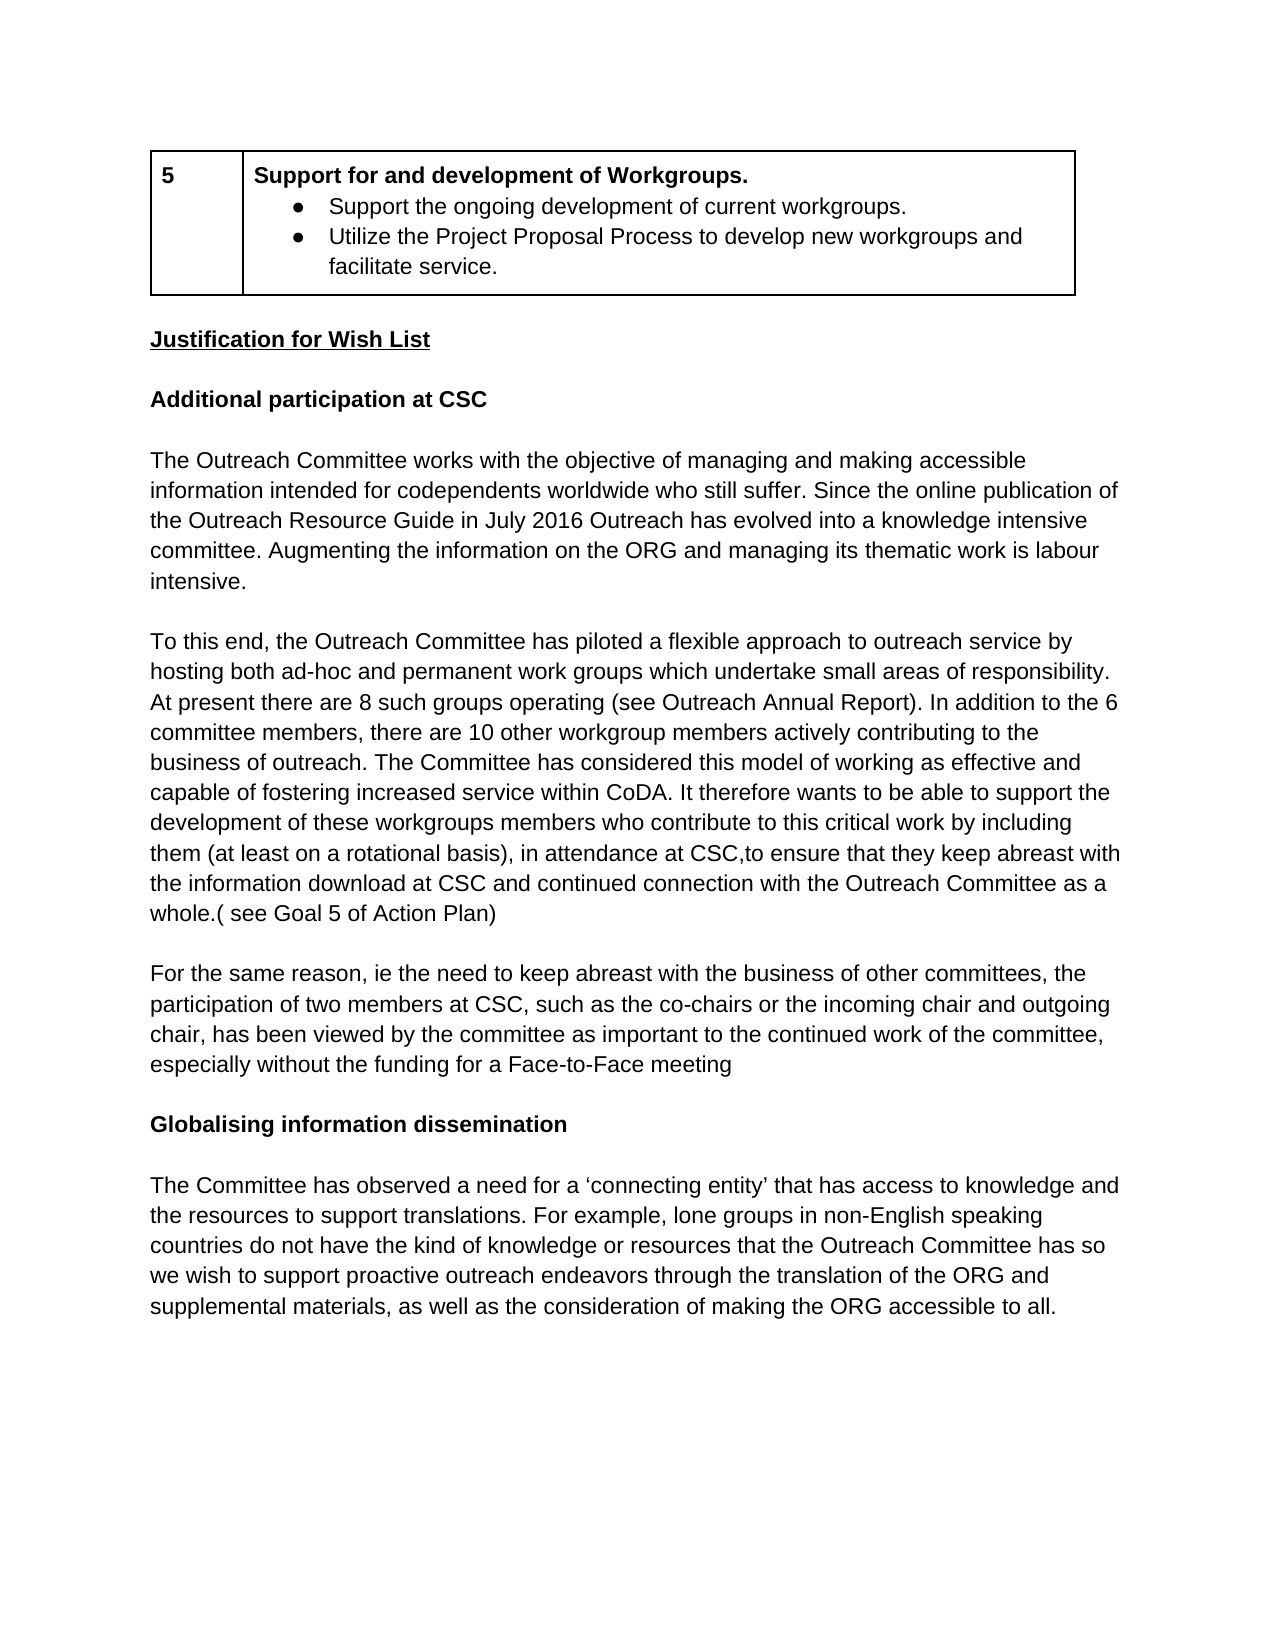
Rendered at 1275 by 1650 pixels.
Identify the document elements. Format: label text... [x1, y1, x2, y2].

text The Outreach Committee works with the objective of managing and making accessible information intended for codependents worldwide who still suffer. Since the online publication of the Outreach Resource Guide in July 2016 Outreach has evolved into a knowledge intensive committee. Augmenting the information on the ORG and managing its thematic work is labour intensive. [150, 447, 1125, 594]
text Additional participation at CSC [150, 386, 1125, 413]
text Justification for Wish List [150, 326, 1125, 352]
table_cell 5 [152, 152, 242, 294]
table_cell Support for and development of Workgroups. Support the ongoing development of current workgroups. Utilize the Project Proposal Process to develop new workgroups and facilitate service. [244, 152, 1074, 294]
text To this end, the Outreach Committee has piloted a flexible approach to outreach service by hosting both ad-hoc and permanent work groups which undertake small areas of responsibility. At present there are 8 such groups operating (see Outreach Annual Report). In addition to the 6 committee members, there are 10 other workgroup members actively contributing to the business of outreach. The Committee has considered this model of working as effective and capable of fostering increased service within CoDA. It therefore wants to be able to support the development of these workgroups members who contribute to this critical work by including them (at least on a rotational basis), in attendance at CSC,to ensure that they keep abreast with the information download at CSC and continued connection with the Outreach Committee as a whole.( see Goal 5 of Action Plan) [150, 628, 1125, 926]
text The Committee has observed a need for a ‘connecting entity’ that has access to knowledge and the resources to support translations. For example, lone groups in non-English speaking countries do not have the kind of knowledge or resources that the Outreach Committee has so we wish to support proactive outreach endeavors through the translation of the ORG and supplemental materials, as well as the consideration of making the ORG accessible to all. [150, 1172, 1125, 1319]
text Globalising information dissemination [150, 1111, 1125, 1138]
text For the same reason, ie the need to keep abreast with the business of other committees, the participation of two members at CSC, such as the co-chairs or the incoming chair and outgoing chair, has been viewed by the committee as important to the continued work of the committee, especially without the funding for a Face-to-Face meeting [150, 960, 1125, 1077]
